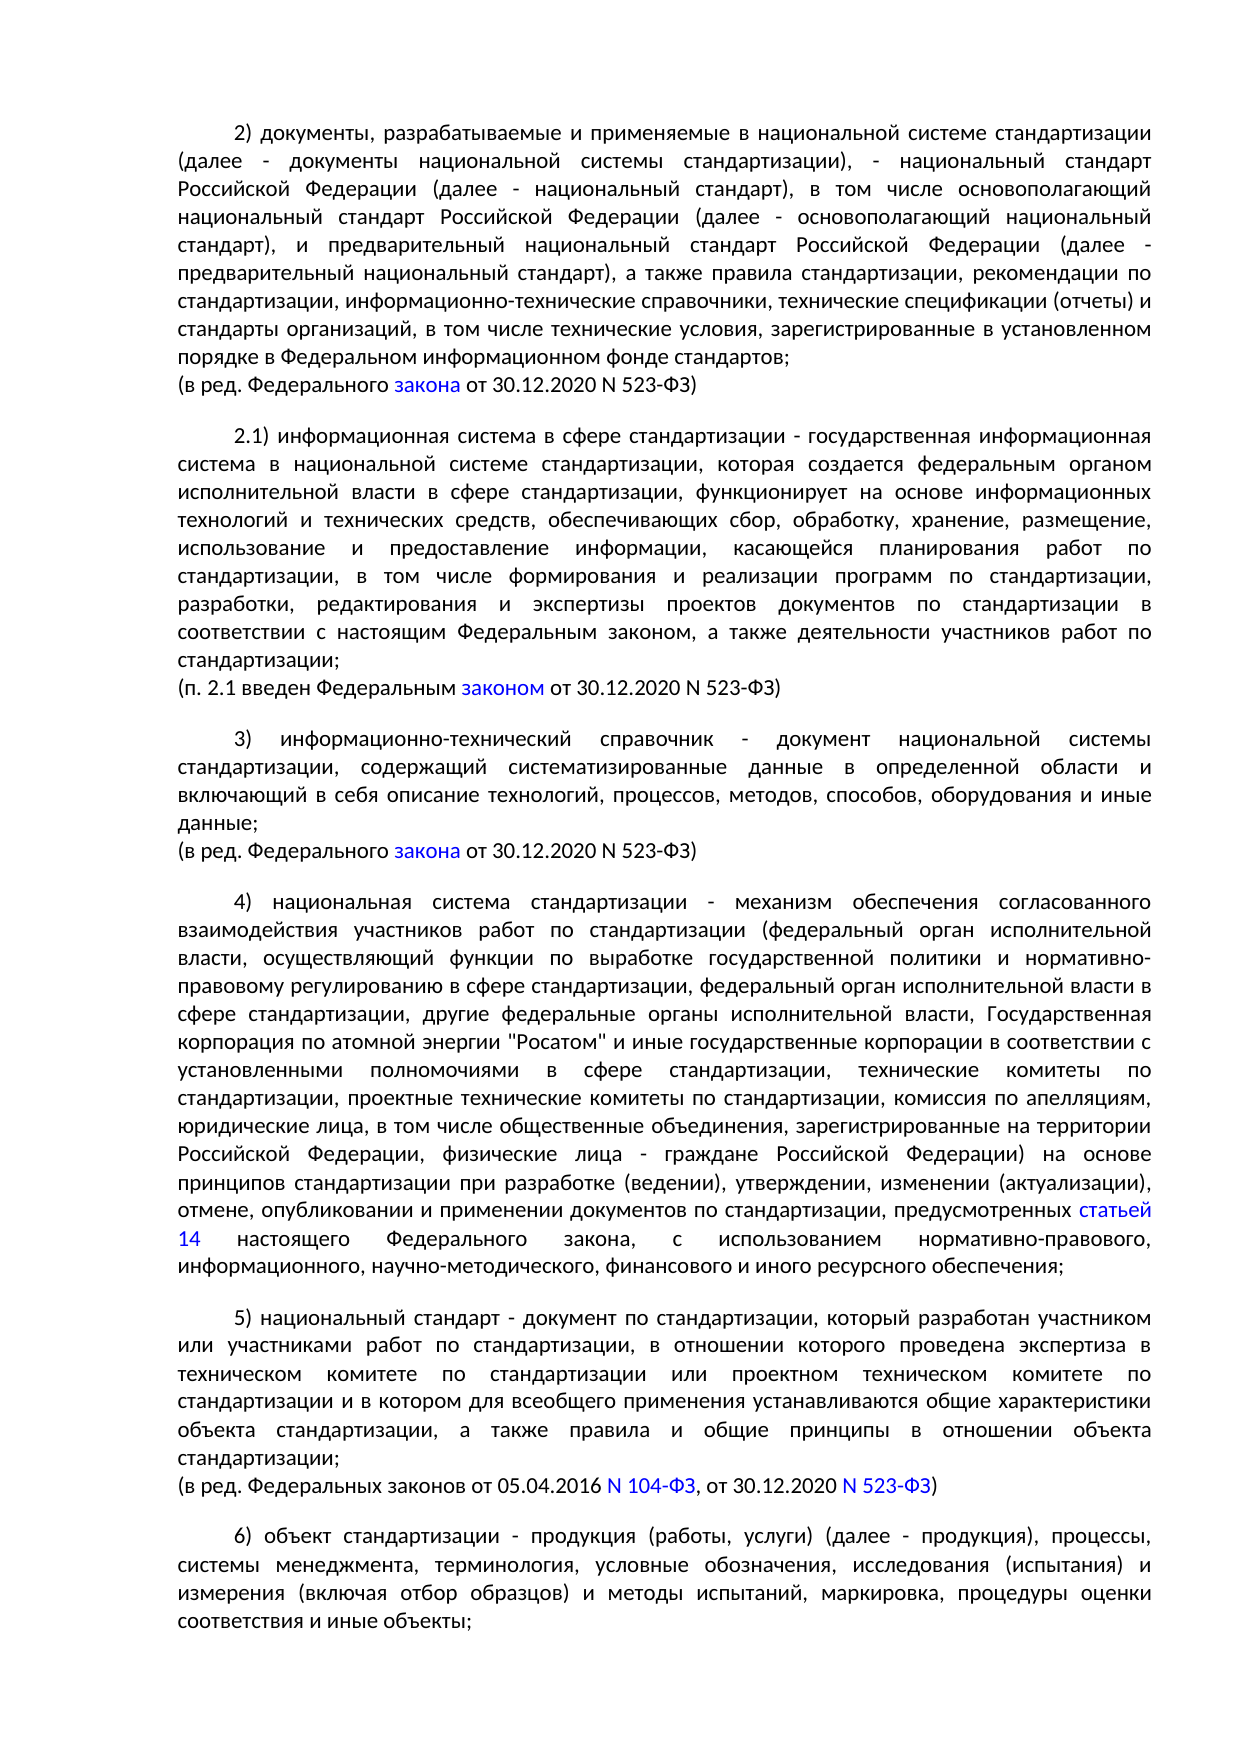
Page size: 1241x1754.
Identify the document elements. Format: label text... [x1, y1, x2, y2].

text (п. 2.1 введен Федеральным законом от 30.12.2020 N 523-ФЗ) [177, 673, 1152, 701]
text 2) документы, разрабатываемые и применяемые в национальной системе стандартизации (далее - документы национальной системы стандартизации), - национальный стандарт Российской Федерации (далее - национальный стандарт), в том числе основополагающий национальный стандарт Российской Федерации (далее - основополагающий национальный стандарт), и предварительный национальный стандарт Российской Федерации (далее - предварительный национальный стандарт), а также правила стандартизации, рекомендации по стандартизации, информационно-технические справочники, технические спецификации (отчеты) и стандарты организаций, в том числе технические условия, зарегистрированные в установленном порядке в Федеральном информационном фонде стандартов; [177, 118, 1152, 370]
text (в ред. Федерального закона от 30.12.2020 N 523-ФЗ) [177, 836, 1152, 864]
text (в ред. Федеральных законов от 05.04.2016 N 104-ФЗ, от 30.12.2020 N 523-ФЗ) [177, 1471, 1152, 1499]
text 6) объект стандартизации - продукция (работы, услуги) (далее - продукция), процессы, системы менеджмента, терминология, условные обозначения, исследования (испытания) и измерения (включая отбор образцов) и методы испытаний, маркировка, процедуры оценки соответствия и иные объекты; [177, 1522, 1152, 1634]
text (в ред. Федерального закона от 30.12.2020 N 523-ФЗ) [177, 370, 1152, 398]
text 2.1) информационная система в сфере стандартизации - государственная информационная система в национальной системе стандартизации, которая создается федеральным органом исполнительной власти в сфере стандартизации, функционирует на основе информационных технологий и технических средств, обеспечивающих сбор, обработку, хранение, размещение, использование и предоставление информации, касающейся планирования работ по стандартизации, в том числе формирования и реализации программ по стандартизации, разработки, редактирования и экспертизы проектов документов по стандартизации в соответствии с настоящим Федеральным законом, а также деятельности участников работ по стандартизации; [177, 421, 1152, 673]
text 3) информационно-технический справочник - документ национальной системы стандартизации, содержащий систематизированные данные в определенной области и включающий в себя описание технологий, процессов, методов, способов, оборудования и иные данные; [177, 724, 1152, 836]
text 5) национальный стандарт - документ по стандартизации, который разработан участником или участниками работ по стандартизации, в отношении которого проведена экспертиза в техническом комитете по стандартизации или проектном техническом комитете по стандартизации и в котором для всеобщего применения устанавливаются общие характеристики объекта стандартизации, а также правила и общие принципы в отношении объекта стандартизации; [177, 1303, 1152, 1471]
text 4) национальная система стандартизации - механизм обеспечения согласованного взаимодействия участников работ по стандартизации (федеральный орган исполнительной власти, осуществляющий функции по выработке государственной политики и нормативно-правовому регулированию в сфере стандартизации, федеральный орган исполнительной власти в сфере стандартизации, другие федеральные органы исполнительной власти, Государственная корпорация по атомной энергии "Росатом" и иные государственные корпорации в соответствии с установленными полномочиями в сфере стандартизации, технические комитеты по стандартизации, проектные технические комитеты по стандартизации, комиссия по апелляциям, юридические лица, в том числе общественные объединения, зарегистрированные на территории Российской Федерации, физические лица - граждане Российской Федерации) на основе принципов стандартизации при разработке (ведении), утверждении, изменении (актуализации), отмене, опубликовании и применении документов по стандартизации, предусмотренных статьей 14 настоящего Федерального закона, с использованием нормативно-правового, информационного, научно-методического, финансового и иного ресурсного обеспечения; [177, 887, 1152, 1280]
